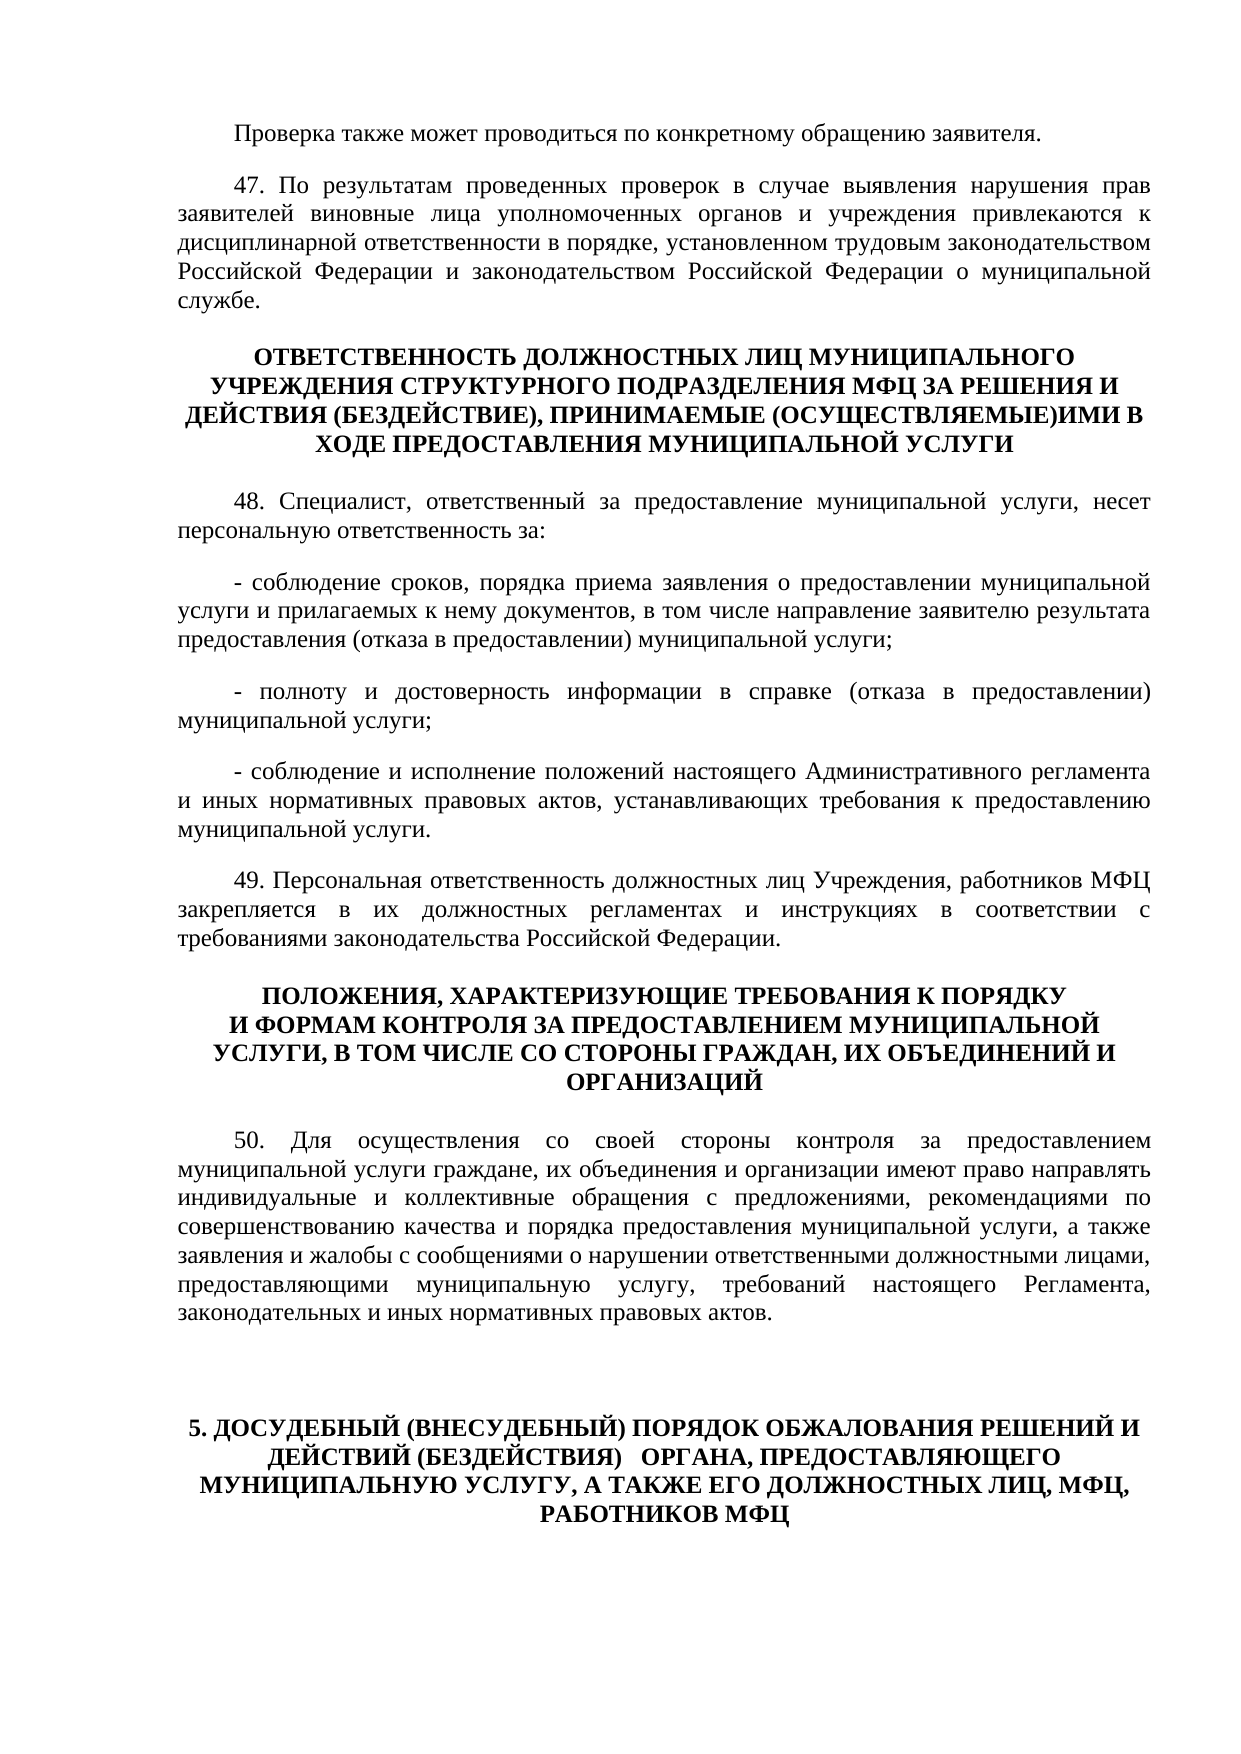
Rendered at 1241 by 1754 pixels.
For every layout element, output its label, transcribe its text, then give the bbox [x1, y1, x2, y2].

text 47. По результатам проведенных проверок в случае выявления нарушения прав заявителей виновные лица уполномоченных органов и учреждения привлекаются к дисциплинарной ответственности в порядке, установленном трудовым законодательством Российской Федерации и законодательством Российской Федерации о муниципальной службе. [177, 170, 1152, 313]
text 5. Досудебный (внесудебный) порядок обжалования решений и действий (бездействия) органа, предоставляющего муниципальную услугу, а также его должностных лиц, МФЦ, работников МФЦ [177, 1413, 1152, 1528]
text И ФОРМАМ КОНТРОЛЯ ЗА ПРЕДОСТАВЛЕНИЕМ МУНИЦИПАЛЬНОЙ УСЛУГИ, В ТОМ ЧИСЛЕ СО СТОРОНЫ ГРАЖДАН, ИХ ОБЪЕДИНЕНИЙ И ОРГАНИЗАЦИЙ [177, 1010, 1152, 1096]
text - соблюдение и исполнение положений настоящего Административного регламента и иных нормативных правовых актов, устанавливающих требования к предоставлению муниципальной услуги. [177, 756, 1152, 843]
text 50. Для осуществления со своей стороны контроля за предоставлением муниципальной услуги граждане, их объединения и организации имеют право направлять индивидуальные и коллективные обращения с предложениями, рекомендациями по совершенствованию качества и порядка предоставления муниципальной услуги, а также заявления и жалобы с сообщениями о нарушении ответственными должностными лицами, предоставляющими муниципальную услугу, требований настоящего Регламента, законодательных и иных нормативных правовых актов. [177, 1125, 1152, 1326]
text Проверка также может проводиться по конкретному обращению заявителя. [177, 118, 1152, 147]
text 49. Персональная ответственность должностных лиц Учреждения, работников МФЦ закрепляется в их должностных регламентах и инструкциях в соответствии с требованиями законодательства Российской Федерации. [177, 866, 1152, 952]
text 48. Специалист, ответственный за предоставление муниципальной услуги, несет персональную ответственность за: [177, 486, 1152, 544]
text - соблюдение сроков, порядка приема заявления о предоставлении муниципальной услуги и прилагаемых к нему документов, в том числе направление заявителю результата предоставления (отказа в предоставлении) муниципальной услуги; [177, 567, 1152, 653]
text ОТВЕТСТВЕННОСТЬ ДОЛЖНОСТНЫХ ЛИЦ МУНИЦИПАЛЬНОГО УЧРЕЖДЕНИЯ СТРУКТУРНОГО ПОДРАЗДЕЛЕНИЯ МФЦ ЗА РЕШЕНИЯ И ДЕЙСТВИЯ (БЕЗДЕЙСТВИЕ), ПРИНИМАЕМЫЕ (ОСУЩЕСТВЛЯЕМЫЕ)ИМИ В ХОДЕ ПРЕДОСТАВЛЕНИЯ МУНИЦИПАЛЬНОЙ УСЛУГИ [177, 342, 1152, 457]
text ПОЛОЖЕНИЯ, ХАРАКТЕРИЗУЮЩИЕ ТРЕБОВАНИЯ К ПОРЯДКУ [177, 981, 1152, 1009]
text - полноту и достоверность информации в справке (отказа в предоставлении) муниципальной услуги; [177, 676, 1152, 733]
